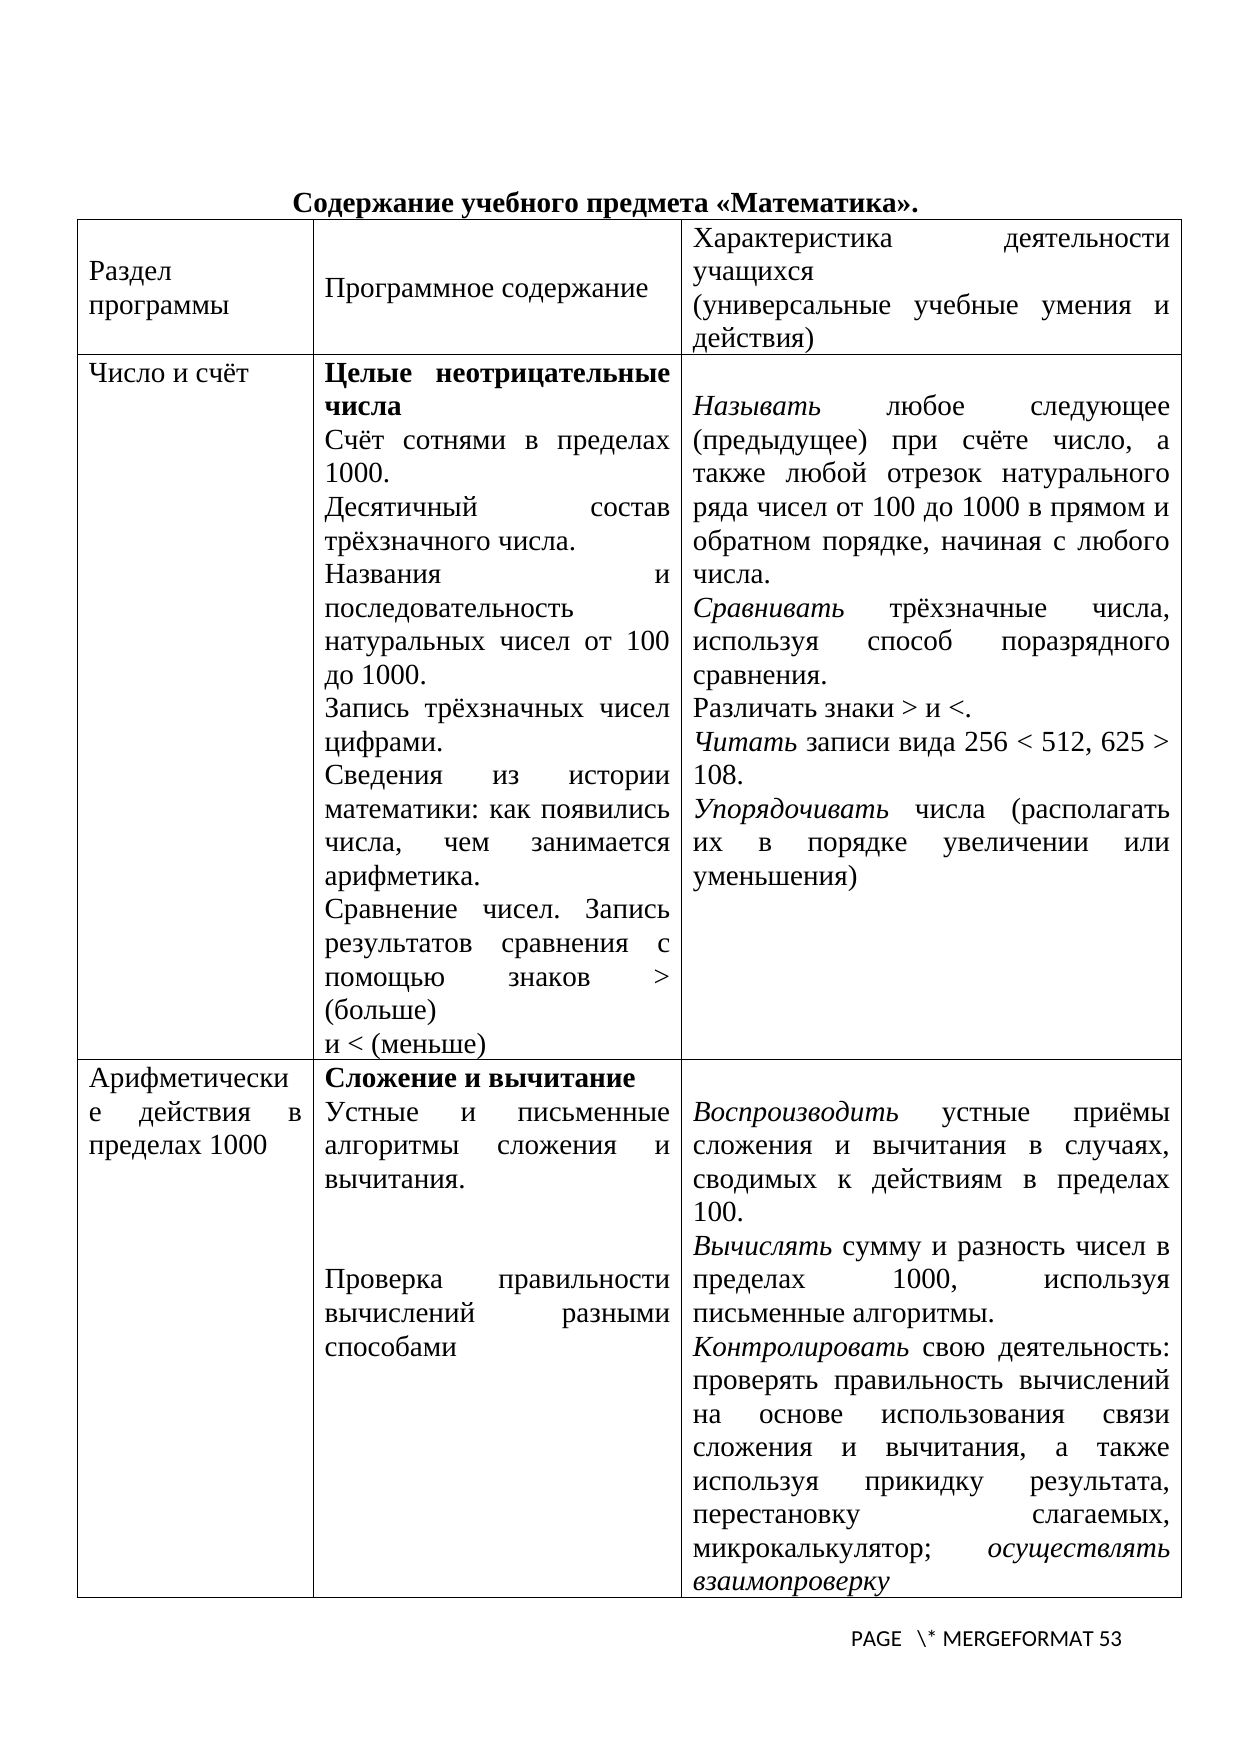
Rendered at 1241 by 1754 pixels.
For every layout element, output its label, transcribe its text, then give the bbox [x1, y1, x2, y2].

table_header Программное содержание [314, 220, 681, 354]
table_cell Арифметические действия в пределах 1000 [78, 1060, 313, 1597]
table_header Характеристика деятельности учащихся (универсальные учебные умения и действия) [682, 220, 1181, 354]
table_header Раздел программы [78, 220, 313, 354]
table_cell Называть любое следующее (предыдущее) при счёте число, а также любой отрезок натурального ряда чисел от 100 до 1000 в прямом и обратном порядке, начиная с любого числа. Сравнивать трёхзначные числа, используя способ поразрядного сравнения. Различать знаки > и <. Читать записи вида 256 < 512, 625 > 108. Упорядочивать числа (располагать их в порядке увеличении или уменьшения) [682, 355, 1181, 1059]
text Содержание учебного предмета «Математика». [89, 185, 1122, 219]
table_cell Целые неотрицательные числа Счёт сотнями в пределах 1000. Десятичный состав трёхзначного числа. Названия и последовательность натуральных чисел от 100 до 1000. Запись трёхзначных чисел цифрами. Сведения из истории математики: как появились числа, чем занимается арифметика. Сравнение чисел. Запись результатов сравнения с помощью знаков > (больше) и < (меньше) [314, 355, 681, 1059]
table_cell Воспроизводить устные приёмы сложения и вычитания в случаях, сводимых к дейст­виям в пределах 100. Вычислять сумму и разность чисел в пределах 1000, используя письменные алгоритмы. Контролировать свою деятельность: проверять правильность вычислений на основе использования связи сложения и вычитания, а также используя прикидку результата, перестановку слагаемых, микрокалькулятор; осуществлять взаимопроверку [682, 1060, 1181, 1597]
table_cell Сложение и вычитание Устные и письменные алгоритмы сложения и вычитания. Проверка правильности вычислений разными способами [314, 1060, 681, 1597]
table_cell Число и счёт [78, 355, 313, 1059]
